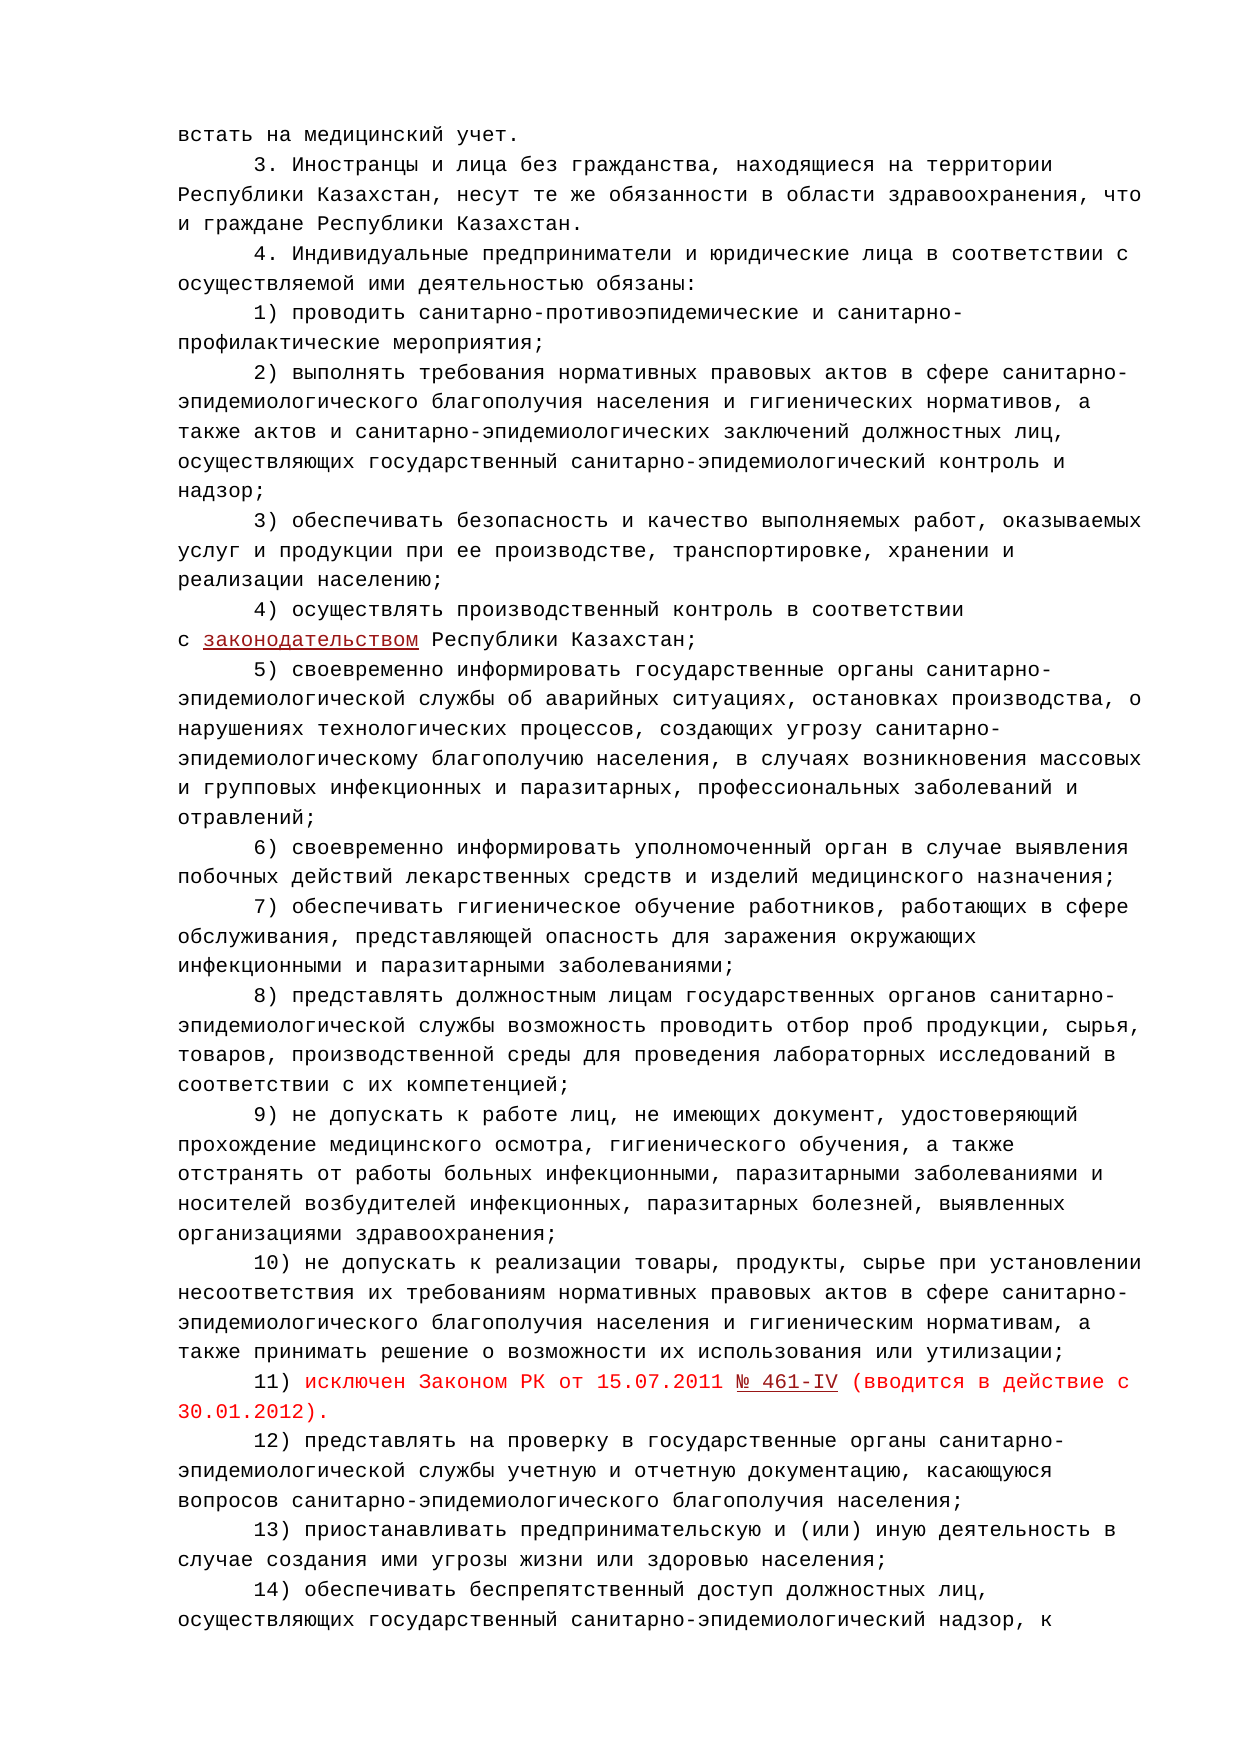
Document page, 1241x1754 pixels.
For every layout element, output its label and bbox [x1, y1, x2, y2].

text [177, 118, 1152, 1632]
